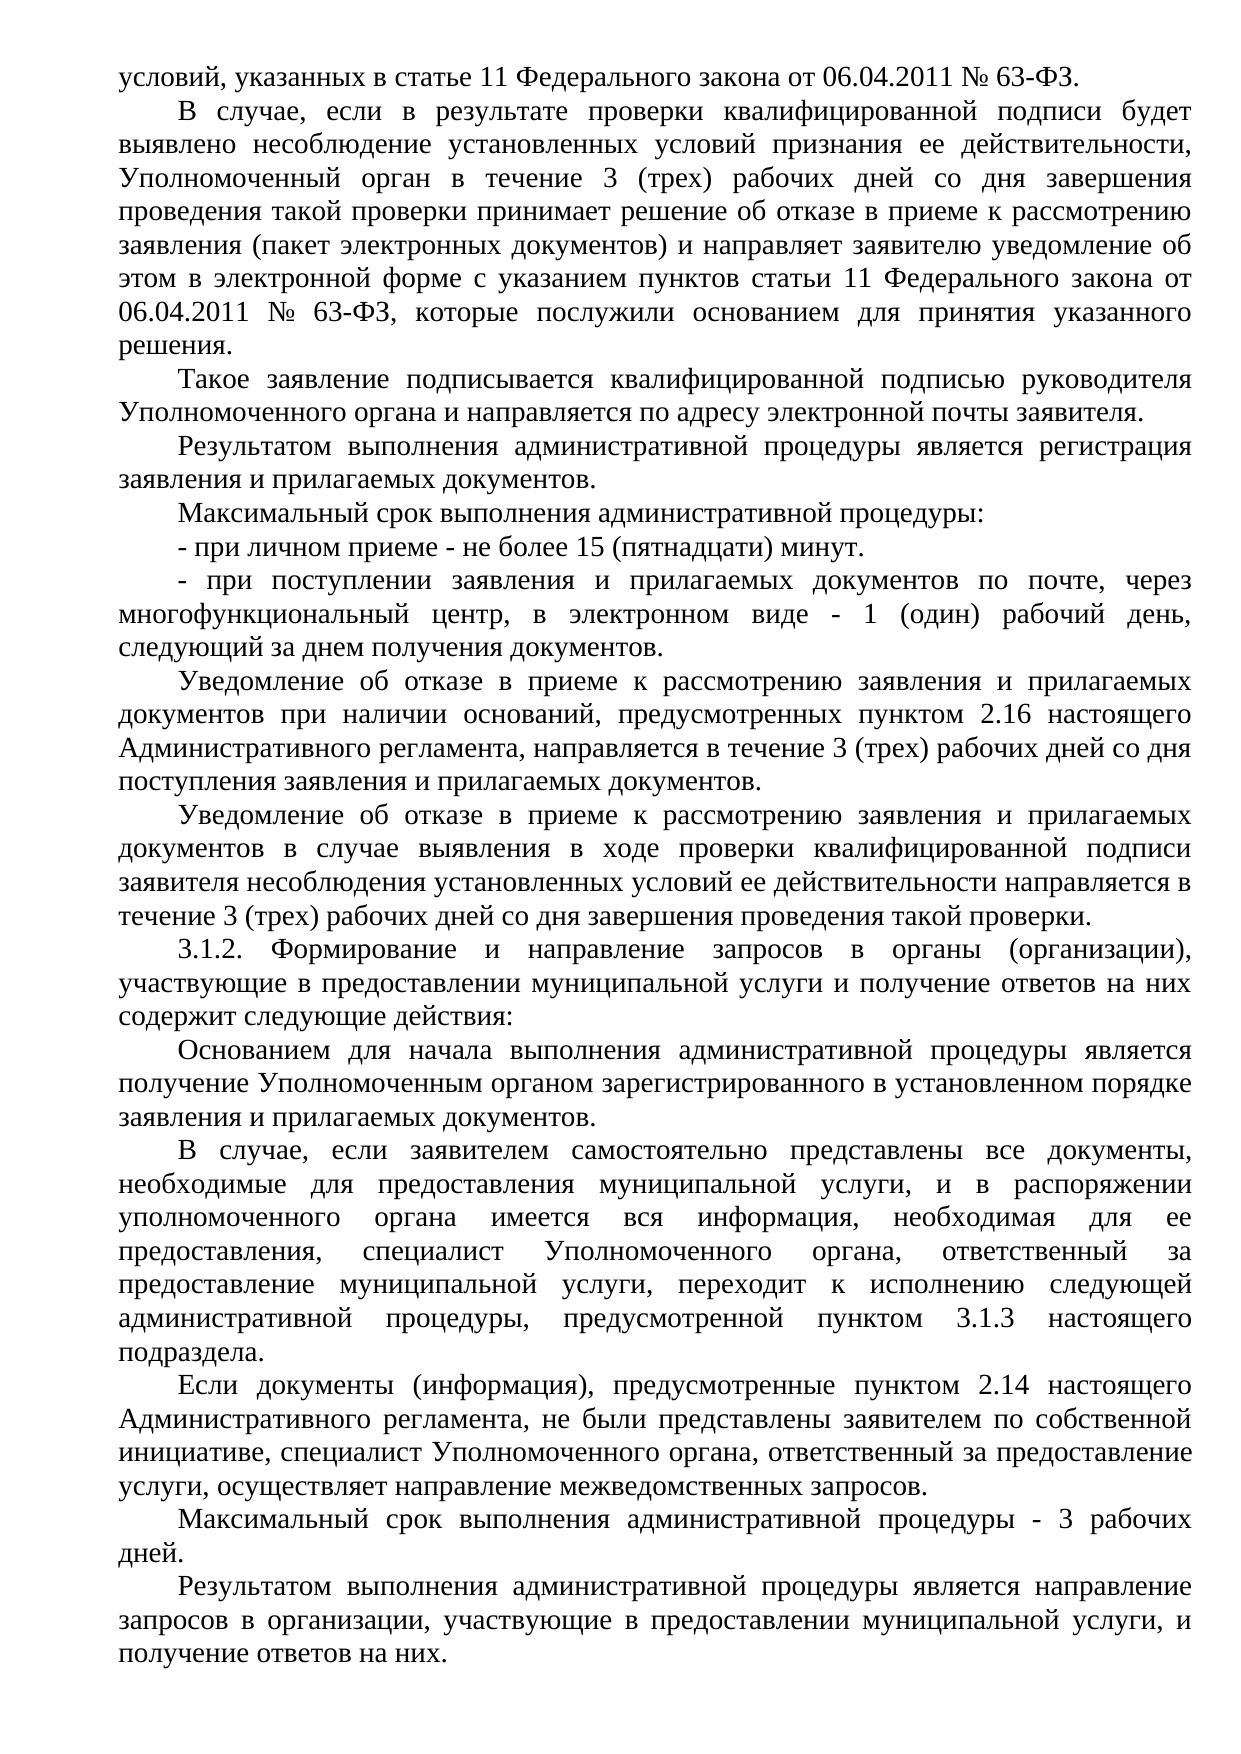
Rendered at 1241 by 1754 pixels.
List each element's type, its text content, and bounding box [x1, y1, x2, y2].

text В случае, если заявителем самостоятельно представлены все документы, необходимые для предоставления муниципальной услуги, и в распоряжении уполномоченного органа имеется вся информация, необходимая для ее предоставления, специалист Уполномоченного органа, ответственный за предоставление муниципальной услуги, переходит к исполнению следующей административной процедуры, предусмотренной пунктом 3.1.3 настоящего подраздела. [118, 1132, 1193, 1367]
text В случае, если в результате проверки квалифицированной подписи будет выявлено несоблюдение установленных условий признания ее действительности, Уполномоченный орган в течение 3 (трех) рабочих дней со дня завершения проведения такой проверки принимает решение об отказе в приеме к рассмотрению заявления (пакет электронных документов) и направляет заявителю уведомление об этом в электронной форме с указанием пунктов статьи 11 Федерального закона от 06.04.2011 № 63-ФЗ, которые послужили основанием для принятия указанного решения. [118, 93, 1193, 361]
text Результатом выполнения административной процедуры является регистрация заявления и прилагаемых документов. [118, 428, 1193, 495]
text Если документы (информация), предусмотренные пунктом 2.14 настоящего Административного регламента, не были представлены заявителем по собственной инициативе, специалист Уполномоченного органа, ответственный за предоставление услуги, осуществляет направление межведомственных запросов. [118, 1367, 1193, 1501]
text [118, 59, 1193, 93]
text Максимальный срок выполнения административной процедуры - 3 рабочих дней. [118, 1501, 1193, 1568]
text Уведомление об отказе в приеме к рассмотрению заявления и прилагаемых документов в случае выявления в ходе проверки квалифицированной подписи заявителя несоблюдения установленных условий ее действительности направляется в течение 3 (трех) рабочих дней со дня завершения проведения такой проверки. [118, 797, 1193, 931]
text - при личном приеме - не более 15 (пятнадцати) минут. [118, 529, 1193, 562]
text - при поступлении заявления и прилагаемых документов по почте, через многофункциональный центр, в электронном виде - 1 (один) рабочий день, следующий за днем получения документов. [118, 562, 1193, 663]
text Основанием для начала выполнения административной процедуры является получение Уполномоченным органом зарегистрированного в установленном порядке заявления и прилагаемых документов. [118, 1032, 1193, 1132]
text Результатом выполнения административной процедуры является направление запросов в организации, участвующие в предоставлении муниципальной услуги, и получение ответов на них. [118, 1568, 1193, 1669]
text Такое заявление подписывается квалифицированной подписью руководителя Уполномоченного органа и направляется по адресу электронной почты заявителя. [118, 361, 1193, 428]
text Уведомление об отказе в приеме к рассмотрению заявления и прилагаемых документов при наличии оснований, предусмотренных пунктом 2.16 настоящего Административного регламента, направляется в течение 3 (трех) рабочих дней со дня поступления заявления и прилагаемых документов. [118, 663, 1193, 797]
text Максимальный срок выполнения административной процедуры: [118, 495, 1193, 529]
text 3.1.2. Формирование и направление запросов в органы (организации), участвующие в предоставлении муниципальной услуги и получение ответов на них содержит следующие действия: [118, 931, 1193, 1032]
